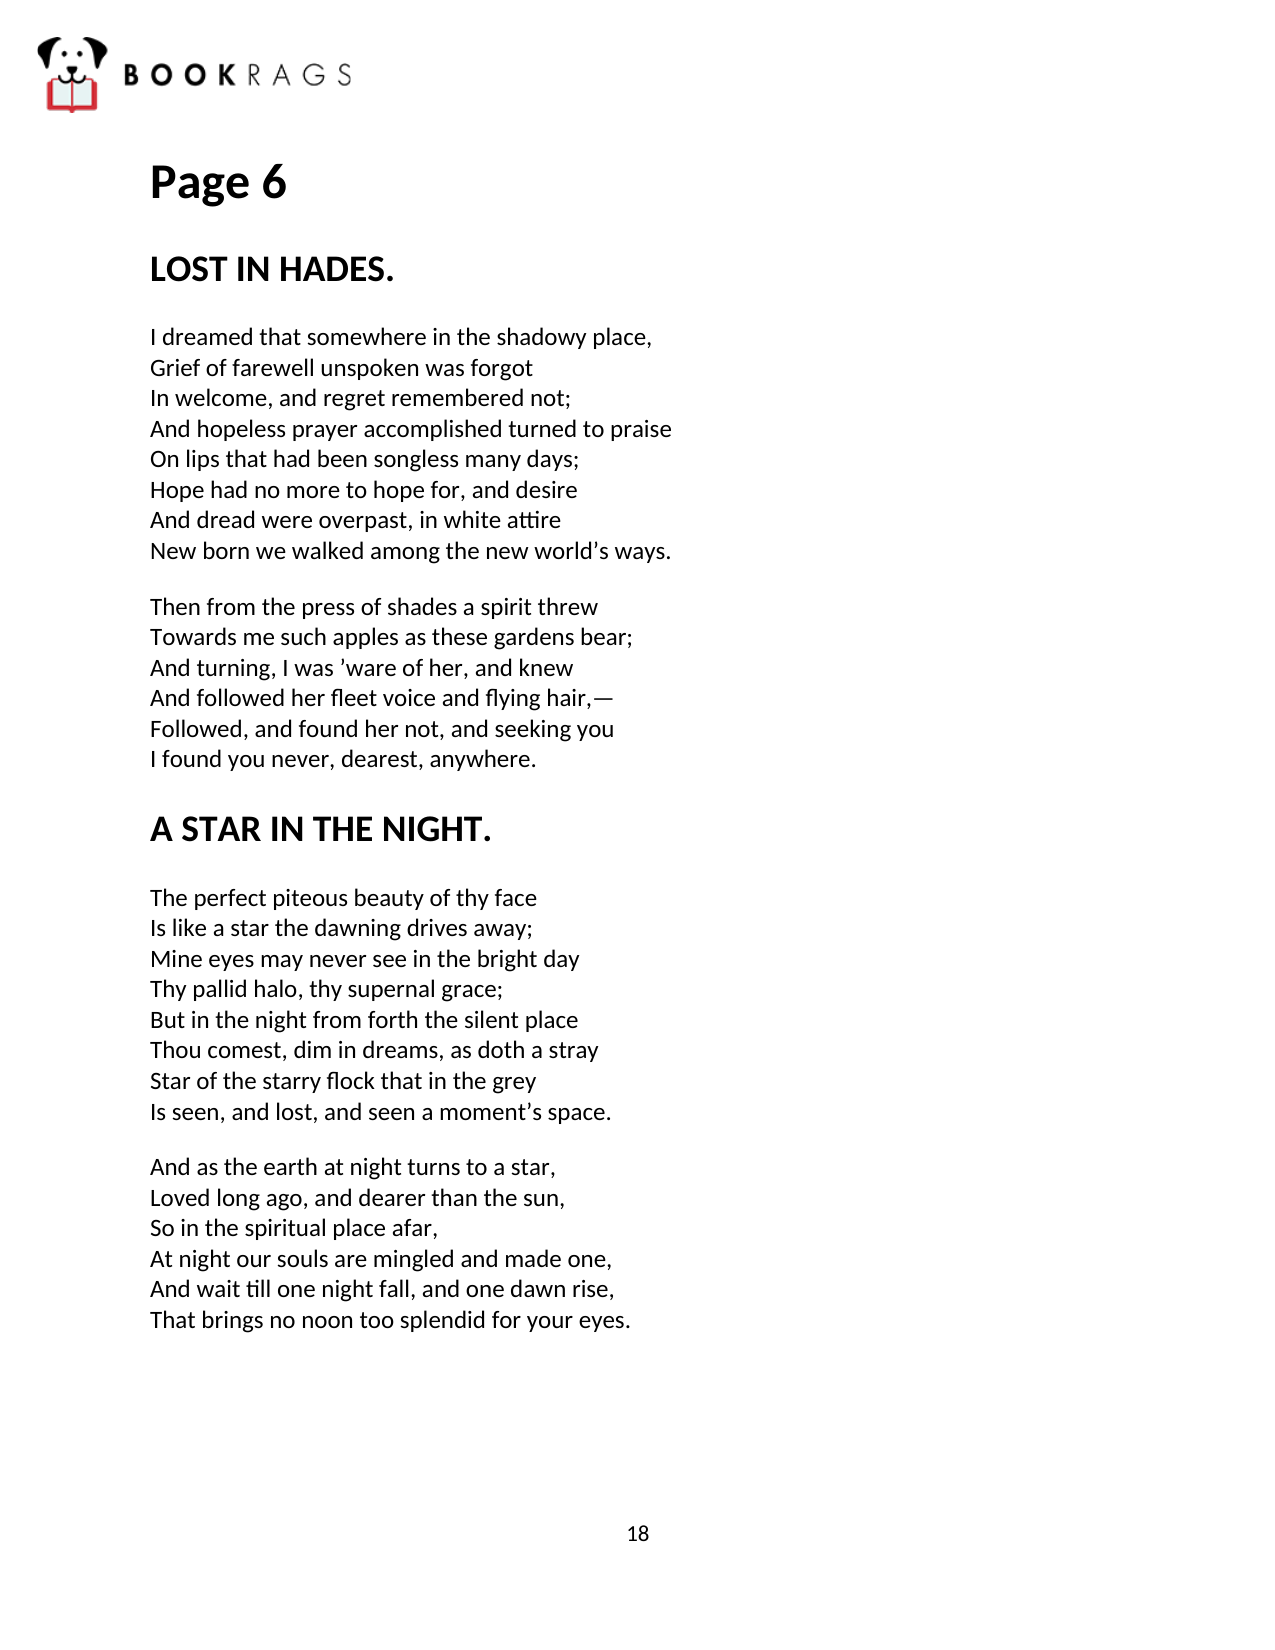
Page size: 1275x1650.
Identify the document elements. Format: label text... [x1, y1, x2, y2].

text Then from the press of shades a spirit threw Towards me such apples as these gardens bear; And turning, I was ’ware of her, and knew And followed her fleet voice and flying hair,—­ Followed, and found her not, and seeking you I found you never, dearest, anywhere. [150, 591, 1125, 774]
text A STAR IN THE NIGHT. [150, 805, 1125, 851]
text The perfect piteous beauty of thy face Is like a star the dawning drives away; Mine eyes may never see in the bright day Thy pallid halo, thy supernal grace; But in the night from forth the silent place Thou comest, dim in dreams, as doth a stray Star of the starry flock that in the grey Is seen, and lost, and seen a moment’s space. [150, 882, 1125, 1126]
picture [37, 37, 351, 113]
text I dreamed that somewhere in the shadowy place, Grief of farewell unspoken was forgot In welcome, and regret remembered not; And hopeless prayer accomplished turned to praise On lips that had been songless many days; Hope had no more to hope for, and desire And dread were overpast, in white attire New born we walked among the new world’s ways. [150, 322, 1125, 566]
text And as the earth at night turns to a star, Loved long ago, and dearer than the sun, So in the spiritual place afar, At night our souls are mingled and made one, And wait till one night fall, and one dawn rise, That brings no noon too splendid for your eyes. [150, 1151, 1125, 1334]
text Page 6 [150, 150, 1125, 211]
text LOST IN HADES. [150, 244, 1125, 290]
